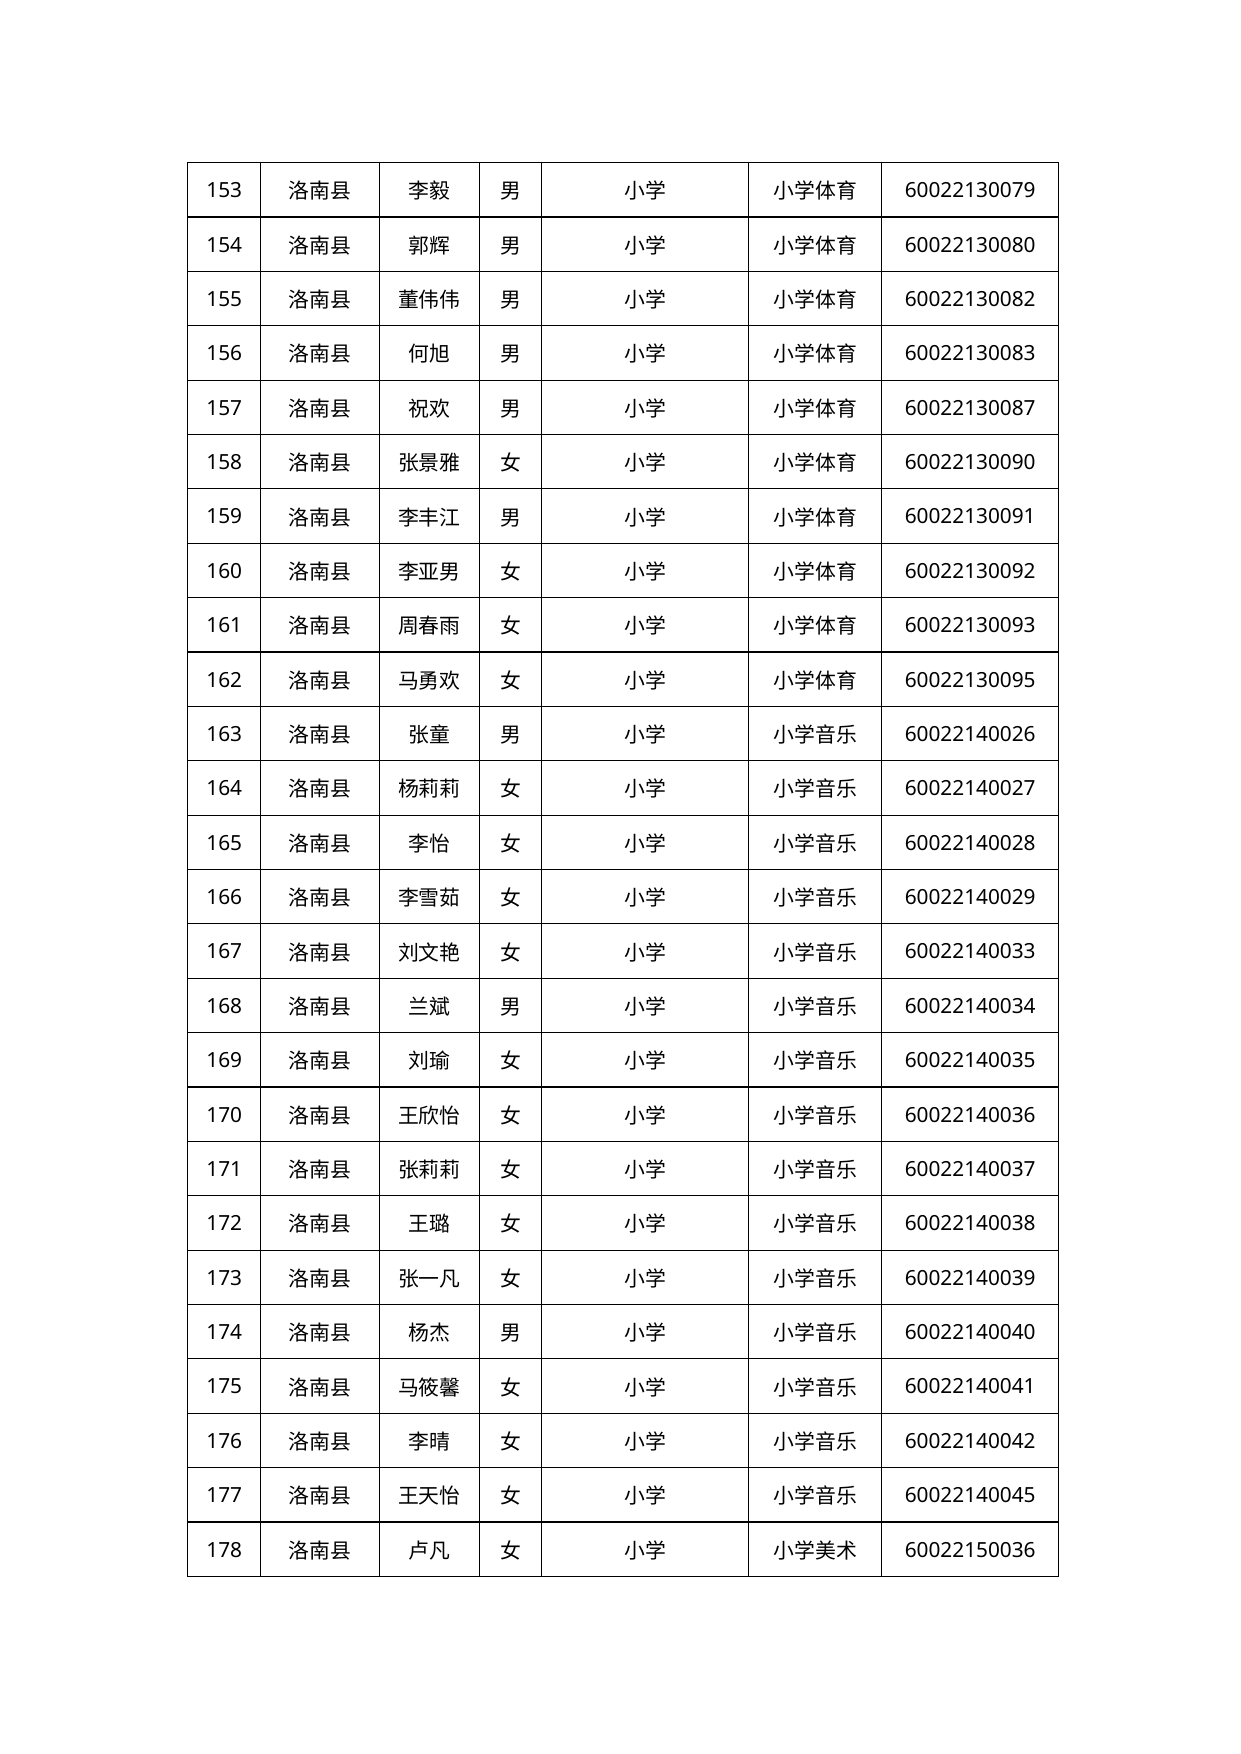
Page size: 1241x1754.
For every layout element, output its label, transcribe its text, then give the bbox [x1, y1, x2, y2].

table_cell 小学音乐 [749, 1305, 881, 1358]
table_cell 洛南县 [261, 1414, 379, 1467]
table_cell 159 [188, 489, 260, 543]
table_cell 张一凡 [380, 1251, 479, 1304]
table_cell 小学体育 [749, 381, 881, 434]
table_cell 小学 [542, 598, 748, 651]
table_cell 王欣怡 [380, 1088, 479, 1141]
table_cell 洛南县 [261, 1251, 379, 1304]
table_cell 洛南县 [261, 816, 379, 869]
table_cell 60022130082 [882, 272, 1058, 325]
table_cell 洛南县 [261, 1359, 379, 1413]
table_cell 女 [480, 653, 541, 706]
table_cell 洛南县 [261, 435, 379, 488]
table_cell 女 [480, 1523, 541, 1576]
table_cell 刘瑜 [380, 1033, 479, 1086]
table_cell 60022140037 [882, 1142, 1058, 1195]
table_cell 小学 [542, 979, 748, 1032]
table_cell 小学 [542, 1305, 748, 1358]
table_cell 洛南县 [261, 979, 379, 1032]
table_cell 祝欢 [380, 381, 479, 434]
table_cell 洛南县 [261, 1033, 379, 1086]
table_cell 60022130093 [882, 598, 1058, 651]
table_cell 女 [480, 816, 541, 869]
table_cell 小学 [542, 653, 748, 706]
table_cell 60022140028 [882, 816, 1058, 869]
table_cell 小学 [542, 489, 748, 543]
table_cell 女 [480, 1142, 541, 1195]
table_cell 李毅 [380, 163, 479, 216]
table_cell 女 [480, 1468, 541, 1521]
table_cell 马筱馨 [380, 1359, 479, 1413]
table_cell 女 [480, 435, 541, 488]
table_cell 男 [480, 381, 541, 434]
table_cell 洛南县 [261, 1305, 379, 1358]
table_cell 女 [480, 544, 541, 597]
table_cell 小学 [542, 816, 748, 869]
table_cell 60022140026 [882, 707, 1058, 760]
table_cell 女 [480, 870, 541, 923]
table_cell 女 [480, 1088, 541, 1141]
table_cell 洛南县 [261, 218, 379, 271]
table_cell 60022140034 [882, 979, 1058, 1032]
table_cell 60022130095 [882, 653, 1058, 706]
table_cell 洛南县 [261, 870, 379, 923]
table_cell 163 [188, 707, 260, 760]
table_cell 洛南县 [261, 544, 379, 597]
table_cell 153 [188, 163, 260, 216]
table_cell 60022140036 [882, 1088, 1058, 1141]
table_cell 洛南县 [261, 489, 379, 543]
table_cell 162 [188, 653, 260, 706]
table_cell 60022130092 [882, 544, 1058, 597]
table_cell 女 [480, 1414, 541, 1467]
table_cell 154 [188, 218, 260, 271]
table_cell 60022140039 [882, 1251, 1058, 1304]
table_cell 小学 [542, 1142, 748, 1195]
table_cell 小学 [542, 870, 748, 923]
table_cell 小学音乐 [749, 1468, 881, 1521]
table_cell 小学体育 [749, 218, 881, 271]
table_cell 小学 [542, 544, 748, 597]
table_cell 马勇欢 [380, 653, 479, 706]
table_cell 小学音乐 [749, 816, 881, 869]
table_cell 165 [188, 816, 260, 869]
table_cell 60022130090 [882, 435, 1058, 488]
table_cell 173 [188, 1251, 260, 1304]
table_cell 156 [188, 326, 260, 379]
table_cell 小学音乐 [749, 1251, 881, 1304]
table_cell 174 [188, 1305, 260, 1358]
table_cell 何旭 [380, 326, 479, 379]
table_cell 小学体育 [749, 326, 881, 379]
table_cell 张莉莉 [380, 1142, 479, 1195]
table_cell 小学音乐 [749, 979, 881, 1032]
table_cell 60022130080 [882, 218, 1058, 271]
table_cell 177 [188, 1468, 260, 1521]
table_cell 小学 [542, 924, 748, 978]
table_cell 刘文艳 [380, 924, 479, 978]
table_cell 160 [188, 544, 260, 597]
table_cell 小学 [542, 272, 748, 325]
table_cell 李雪茹 [380, 870, 479, 923]
table_cell 小学 [542, 1251, 748, 1304]
table_cell 男 [480, 979, 541, 1032]
table_cell 兰斌 [380, 979, 479, 1032]
table_cell 60022130091 [882, 489, 1058, 543]
table_cell 李丰江 [380, 489, 479, 543]
table_cell 张景雅 [380, 435, 479, 488]
table_cell 60022130083 [882, 326, 1058, 379]
table_cell 杨莉莉 [380, 761, 479, 814]
table_cell 小学 [542, 435, 748, 488]
table_cell 小学 [542, 1033, 748, 1086]
table_cell 小学 [542, 707, 748, 760]
table_cell 60022140041 [882, 1359, 1058, 1413]
table_cell 小学音乐 [749, 870, 881, 923]
table_cell 男 [480, 163, 541, 216]
table_cell 张童 [380, 707, 479, 760]
table_cell 158 [188, 435, 260, 488]
table_cell 洛南县 [261, 381, 379, 434]
table_cell 161 [188, 598, 260, 651]
table_cell 60022140035 [882, 1033, 1058, 1086]
table_cell 小学体育 [749, 272, 881, 325]
table_cell 女 [480, 1251, 541, 1304]
table_cell 洛南县 [261, 598, 379, 651]
table_cell 小学体育 [749, 544, 881, 597]
table_cell 小学 [542, 1468, 748, 1521]
table_cell 男 [480, 1305, 541, 1358]
table_cell 60022140029 [882, 870, 1058, 923]
table_cell 女 [480, 1033, 541, 1086]
table_cell 郭辉 [380, 218, 479, 271]
table_cell 小学 [542, 1088, 748, 1141]
table_cell 小学音乐 [749, 924, 881, 978]
table_cell 小学音乐 [749, 1196, 881, 1249]
table_cell 男 [480, 326, 541, 379]
table_cell 小学音乐 [749, 1088, 881, 1141]
table_cell 小学 [542, 1523, 748, 1576]
table_cell 小学音乐 [749, 1033, 881, 1086]
table_cell 小学体育 [749, 489, 881, 543]
table_cell 女 [480, 1196, 541, 1249]
table_cell 60022130079 [882, 163, 1058, 216]
table_cell 男 [480, 707, 541, 760]
table_cell 洛南县 [261, 1196, 379, 1249]
table_cell 169 [188, 1033, 260, 1086]
table_cell 洛南县 [261, 1142, 379, 1195]
table_cell 男 [480, 218, 541, 271]
table_cell 小学 [542, 761, 748, 814]
table_cell 女 [480, 924, 541, 978]
table_cell 小学体育 [749, 163, 881, 216]
table_cell 女 [480, 598, 541, 651]
table_cell 小学音乐 [749, 1414, 881, 1467]
table_cell 洛南县 [261, 707, 379, 760]
table_cell 洛南县 [261, 1468, 379, 1521]
table_cell 洛南县 [261, 326, 379, 379]
table_cell 洛南县 [261, 761, 379, 814]
table_cell 164 [188, 761, 260, 814]
table_cell 60022140045 [882, 1468, 1058, 1521]
table_cell 小学体育 [749, 598, 881, 651]
table_cell 小学音乐 [749, 761, 881, 814]
table_cell 60022140042 [882, 1414, 1058, 1467]
table_cell 王璐 [380, 1196, 479, 1249]
table_cell 166 [188, 870, 260, 923]
table_cell 60022140033 [882, 924, 1058, 978]
table_cell 男 [480, 272, 541, 325]
table_cell 李亚男 [380, 544, 479, 597]
table_cell 小学 [542, 1414, 748, 1467]
table_cell 175 [188, 1359, 260, 1413]
table_cell 李晴 [380, 1414, 479, 1467]
table_cell 董伟伟 [380, 272, 479, 325]
table_cell 小学音乐 [749, 1359, 881, 1413]
table_cell 小学体育 [749, 435, 881, 488]
table_cell 60022140040 [882, 1305, 1058, 1358]
table_cell 洛南县 [261, 1523, 379, 1576]
table_cell 60022130087 [882, 381, 1058, 434]
table_cell 女 [480, 1359, 541, 1413]
table_cell 155 [188, 272, 260, 325]
table_cell 杨杰 [380, 1305, 479, 1358]
table_cell 周春雨 [380, 598, 479, 651]
table_cell 洛南县 [261, 163, 379, 216]
table_cell 157 [188, 381, 260, 434]
table_cell 王天怡 [380, 1468, 479, 1521]
table_cell 小学 [542, 326, 748, 379]
table_cell 170 [188, 1088, 260, 1141]
table_cell 小学 [542, 218, 748, 271]
table_cell 小学 [542, 163, 748, 216]
table_cell 李怡 [380, 816, 479, 869]
table_cell 小学体育 [749, 653, 881, 706]
table_cell 洛南县 [261, 272, 379, 325]
table_cell 176 [188, 1414, 260, 1467]
table_cell 60022150036 [882, 1523, 1058, 1576]
table_cell 小学美术 [749, 1523, 881, 1576]
table_cell 洛南县 [261, 924, 379, 978]
table_cell 小学 [542, 1359, 748, 1413]
table_cell 小学音乐 [749, 707, 881, 760]
table_cell 小学 [542, 1196, 748, 1249]
table_cell 男 [480, 489, 541, 543]
table_cell 178 [188, 1523, 260, 1576]
table_cell 小学音乐 [749, 1142, 881, 1195]
table_cell 168 [188, 979, 260, 1032]
table_cell 女 [480, 761, 541, 814]
table_cell 60022140027 [882, 761, 1058, 814]
table_cell 167 [188, 924, 260, 978]
table_cell 卢凡 [380, 1523, 479, 1576]
table_cell 洛南县 [261, 653, 379, 706]
table_cell 60022140038 [882, 1196, 1058, 1249]
table_cell 171 [188, 1142, 260, 1195]
table_cell 洛南县 [261, 1088, 379, 1141]
table_cell 小学 [542, 381, 748, 434]
table_cell 172 [188, 1196, 260, 1249]
